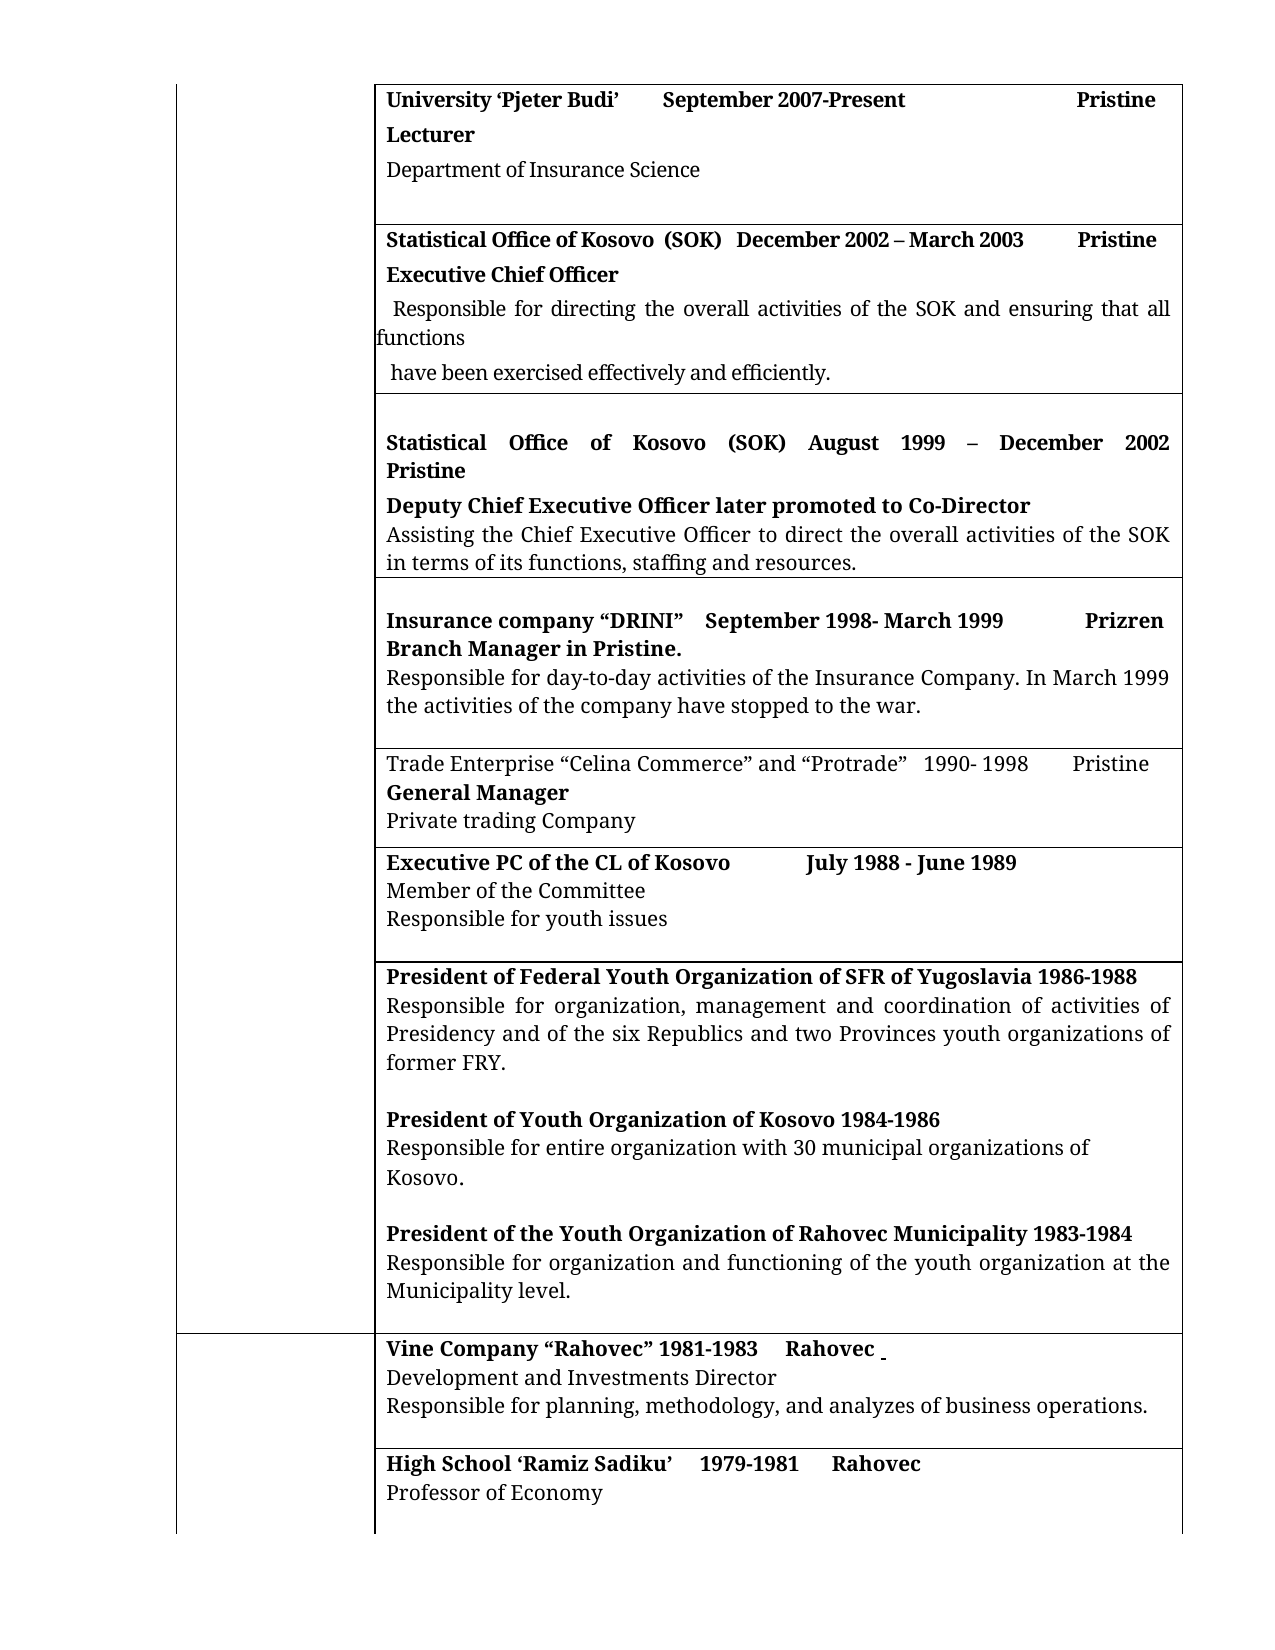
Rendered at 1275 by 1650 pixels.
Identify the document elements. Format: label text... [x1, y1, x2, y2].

table_cell High School ‘Ramiz Sadiku’ 1979-1981 Rahovec Professor of Economy [376, 1449, 1182, 1534]
table_cell [177, 1334, 374, 1534]
table_cell Vine Company “Rahovec” 1981-1983 Rahovec Development and Investments Director Responsible for planning, methodology, and analyzes of business operations. [376, 1334, 1182, 1448]
table_cell Statistical Office of Kosovo (SOK) August 1999 – December 2002 Pristine Deputy Chief Executive Officer later promoted to Co-Director Assisting the Chief Executive Officer to direct the overall activities of the SOK in terms of its functions, staffing and resources. [376, 394, 1182, 577]
table_cell Executive PC of the CL of Kosovo July 1988 - June 1989 Member of the Committee Responsible for youth issues [376, 848, 1182, 961]
table_cell President of Federal Youth Organization of SFR of 1986-1988 Responsible for organization, management and coordination of activities of Presidency and of the six Republics and two Provinces youth organizations of former FRY. President of Youth Organization of Kosovo 1984-1986 Responsible for entire organization with 30 municipal organizations of Kosovo. President of the Youth Organization of 1983-1984 Responsible for organization and functioning of the youth organization at the Municipality level. [376, 963, 1182, 1333]
table_cell University ‘Pjeter Budi’ September 2007-Present Pristine Lecturer Department of Insurance Science [376, 85, 1182, 224]
table_cell Trade “Celina Commerce” and “Protrade” 1990- 1998 Pristine General Manager Private trading Company [376, 749, 1182, 847]
table_cell Statistical Office of Kosovo (SOK) December 2002 – March 2003 Pristine Executive Chief Officer Responsible for directing the overall activities of the SOK and ensuring that all functions have been exercised effectively and efficiently. [376, 225, 1182, 392]
table_cell Insurance company “DRINI” September 1998- March 1999 Prizren Branch Manager in Pristine. Responsible for day-to-day activities of the Insurance Company. In March 1999 the activities of the company have stopped to the war. [376, 578, 1182, 748]
